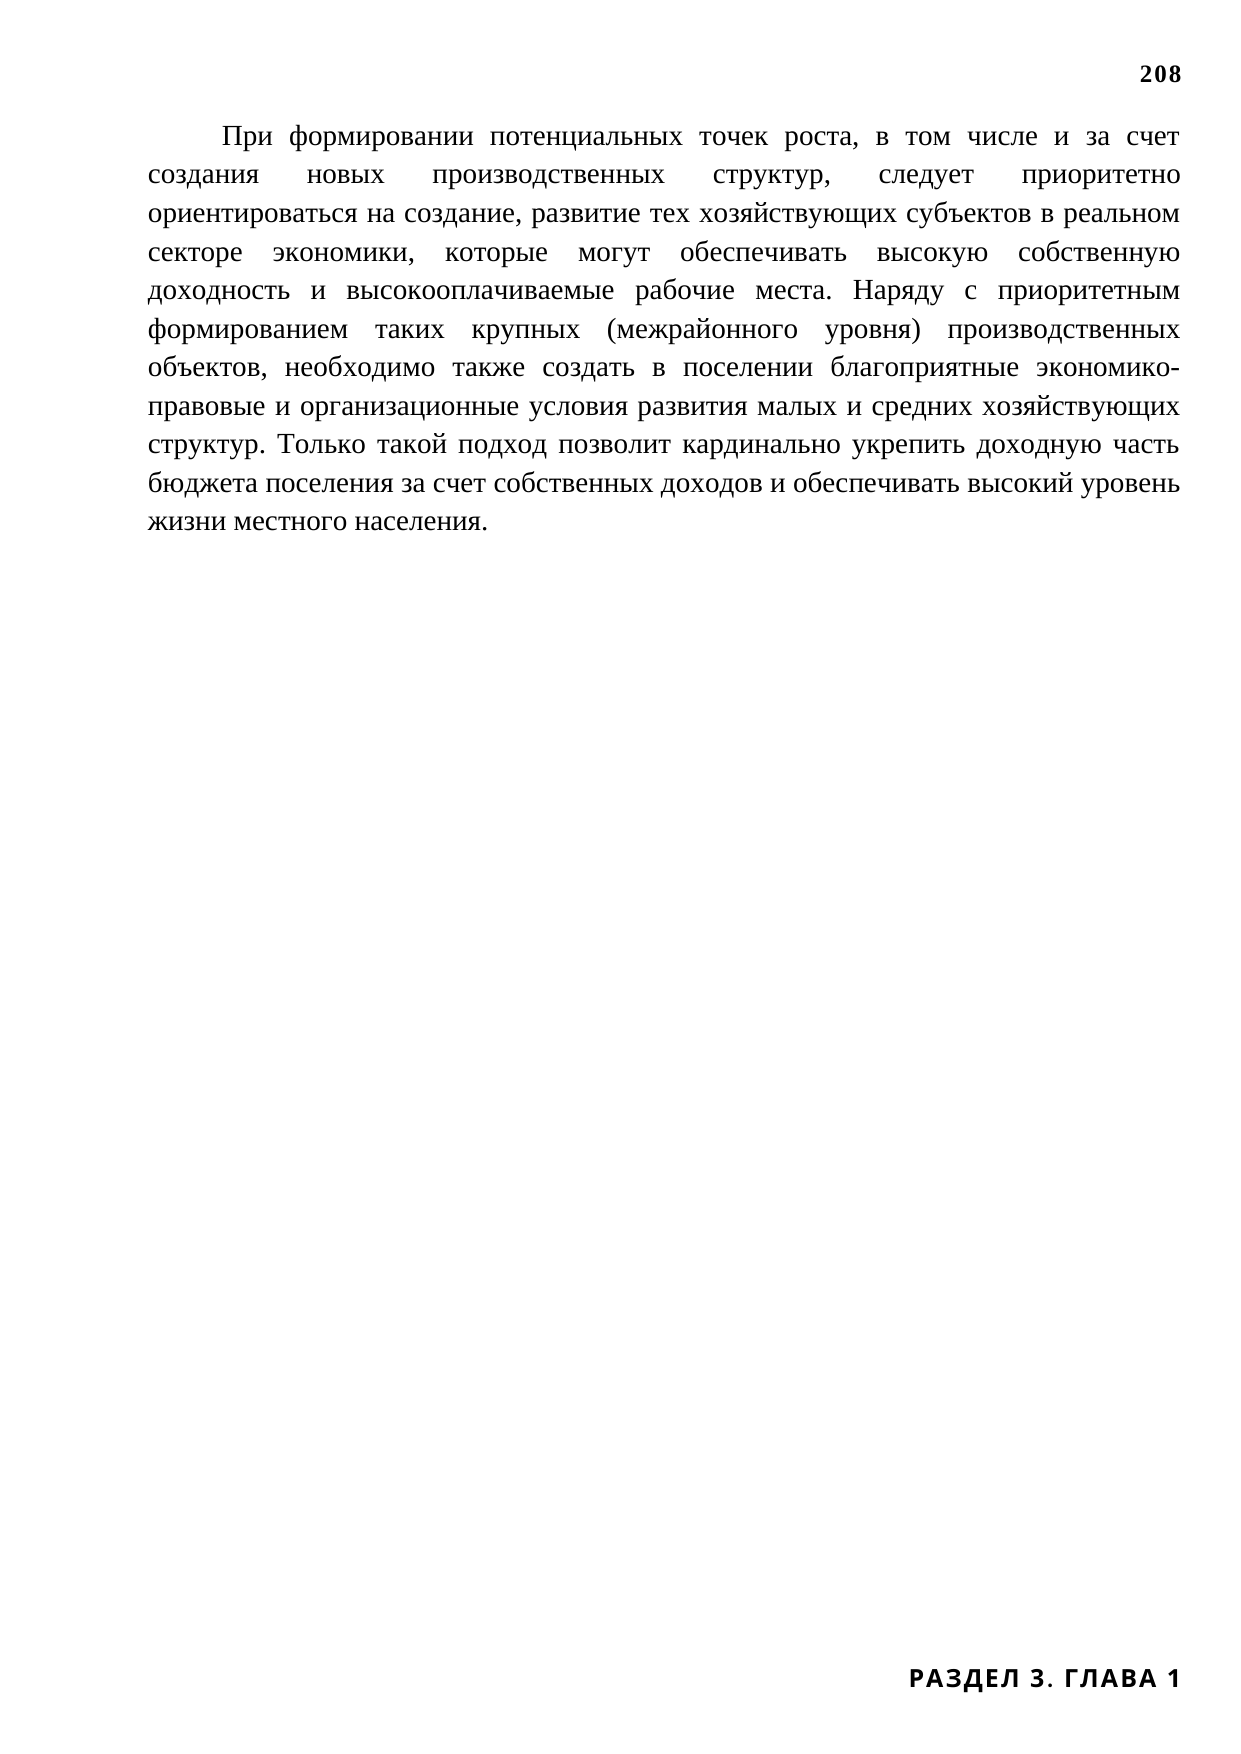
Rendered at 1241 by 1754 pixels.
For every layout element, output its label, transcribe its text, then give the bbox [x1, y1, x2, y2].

text При формировании потенциальных точек роста, в том числе и за счет создания новых производственных структур, следует приоритетно ориентироваться на создание, развитие тех хозяйствующих субъектов в реальном секторе экономики, которые могут обеспечивать высокую собственную доходность и высокооплачиваемые рабочие места. Наряду с приоритетным формированием таких крупных (межрайонного уровня) производственных объектов, необходимо также создать в поселении благоприятные экономико-правовые и организационные условия развития малых и средних хозяйствующих структур. Только такой подход позволит кардинально укрепить доходную часть бюджета поселения за счет собственных доходов и обеспечивать высокий уровень жизни местного населения. [148, 118, 1181, 537]
